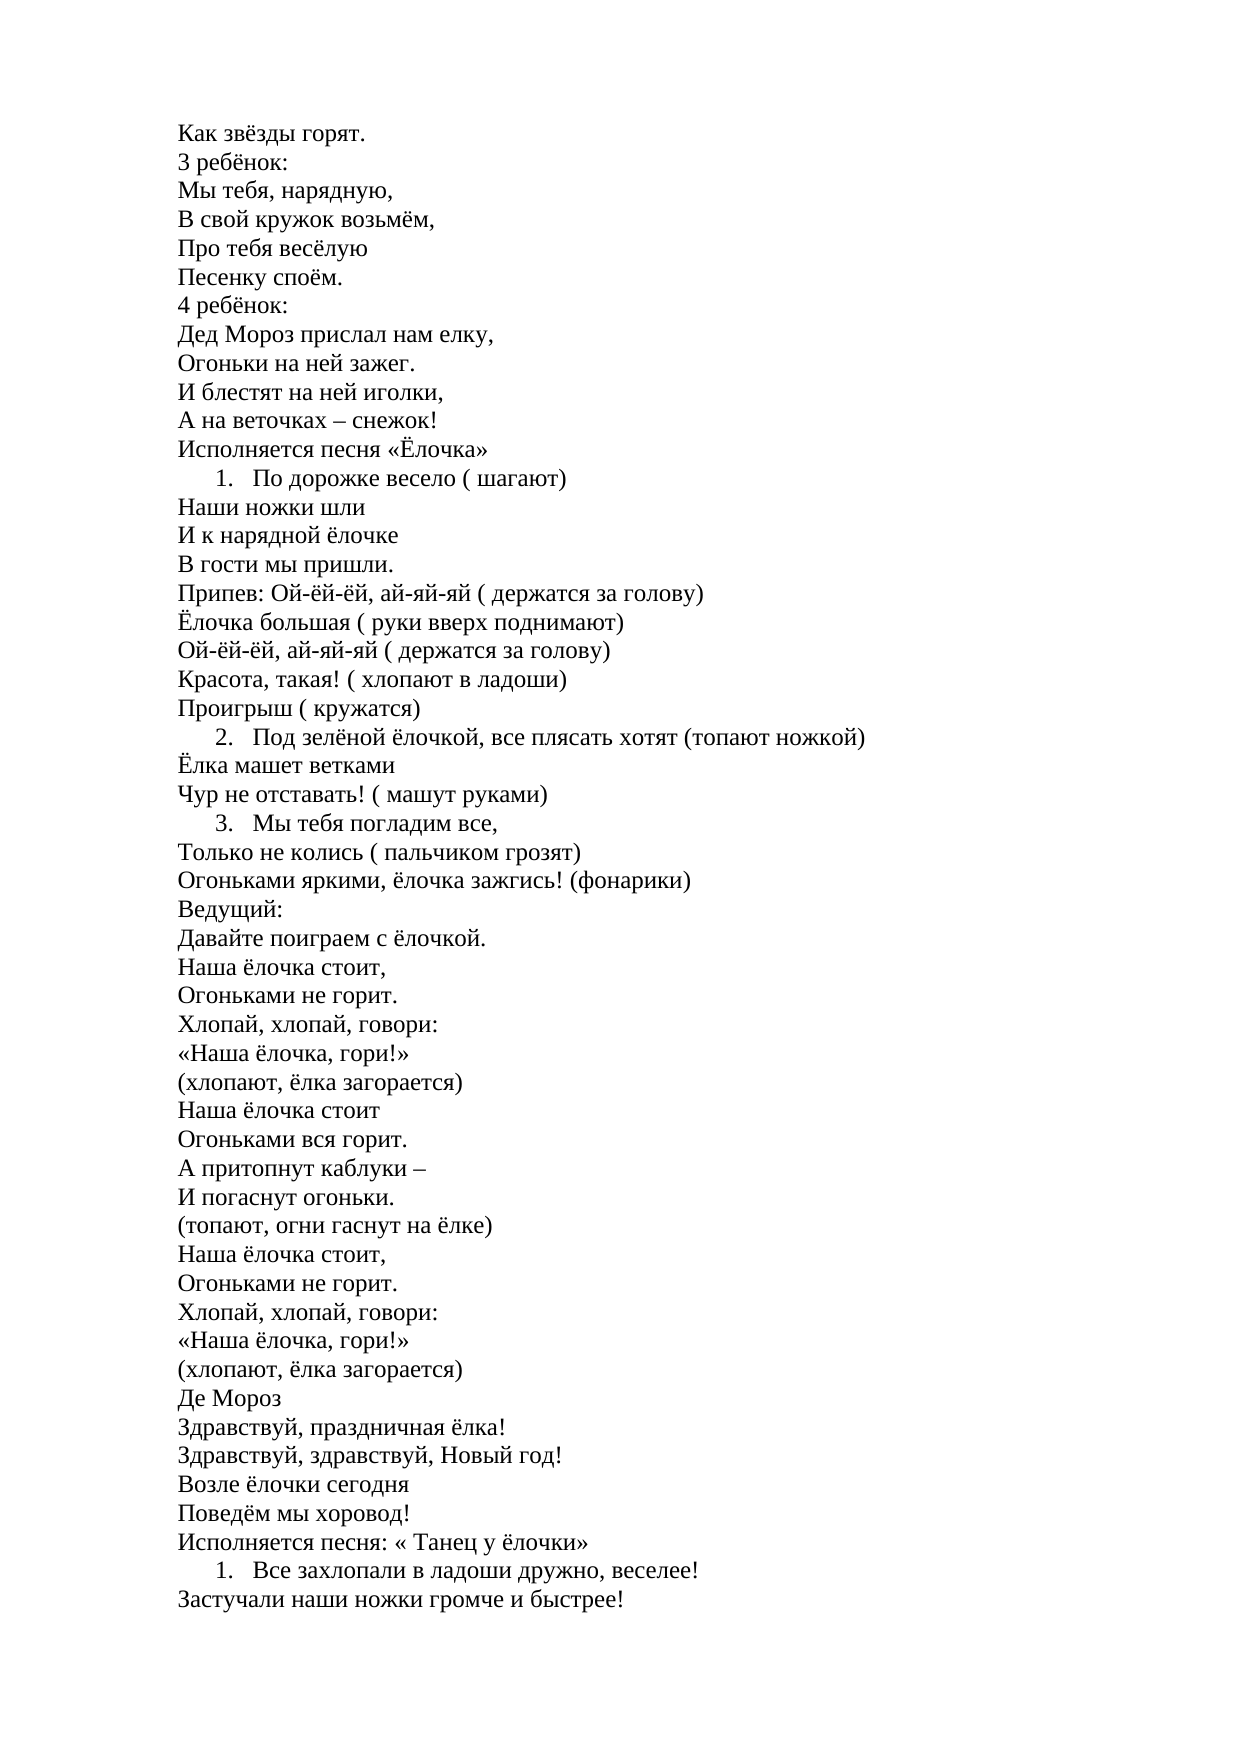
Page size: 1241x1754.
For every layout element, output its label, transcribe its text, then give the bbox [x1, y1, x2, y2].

list Все захлопали в ладоши дружно, веселее! [215, 1556, 1152, 1584]
text Наша ёлочка стоит, [177, 1239, 1152, 1268]
text 3 ребёнок: [177, 147, 1152, 176]
text Огоньками яркими, ёлочка зажгись! (фонарики) [177, 866, 1152, 894]
text Ведущий: [177, 894, 1152, 923]
text Красота, такая! ( хлопают в ладоши) [177, 664, 1152, 693]
text Дед Мороз прислал нам елку, [177, 319, 1152, 348]
text И блестят на ней иголки, [177, 377, 1152, 406]
text Ёлка машет ветками [177, 751, 1152, 779]
text А притопнут каблуки – [177, 1153, 1152, 1182]
list Под зелёной ёлочкой, все плясать хотят (топают ножкой) [215, 722, 1152, 751]
list По дорожке весело ( шагают) [215, 463, 1152, 492]
text А на веточках – снежок! [177, 406, 1152, 434]
text Огоньки на ней зажег. [177, 348, 1152, 377]
text Припев: Ой-ёй-ёй, ай-яй-яй ( держатся за голову) [177, 578, 1152, 607]
text Возле ёлочки сегодня [177, 1469, 1152, 1498]
text Де Мороз [177, 1383, 1152, 1412]
text Исполняется песня «Ёлочка» [177, 434, 1152, 463]
text В гости мы пришли. [177, 549, 1152, 578]
text (хлопают, ёлка загорается) [177, 1067, 1152, 1096]
text Песенку споём. [177, 262, 1152, 291]
text Поведём мы хоровод! [177, 1498, 1152, 1527]
text Огоньками не горит. [177, 981, 1152, 1009]
text Про тебя весёлую [177, 233, 1152, 262]
text Здравствуй, праздничная ёлка! [177, 1412, 1152, 1441]
text (топают, огни гаснут на ёлке) [177, 1211, 1152, 1239]
text Давайте поиграем с ёлочкой. [177, 923, 1152, 952]
text Хлопай, хлопай, говори: [177, 1009, 1152, 1038]
text И к нарядной ёлочке [177, 521, 1152, 549]
text Только не колись ( пальчиком грозят) [177, 837, 1152, 866]
text Хлопай, хлопай, говори: [177, 1297, 1152, 1326]
text Застучали наши ножки громче и быстрее! [177, 1584, 1152, 1613]
text «Наша ёлочка, гори!» [177, 1038, 1152, 1067]
text Огоньками не горит. [177, 1268, 1152, 1297]
text В свой кружок возьмём, [177, 204, 1152, 233]
text Здравствуй, здравствуй, Новый год! [177, 1441, 1152, 1469]
text Огоньками вся горит. [177, 1124, 1152, 1153]
text Исполняется песня: « Танец у ёлочки» [177, 1527, 1152, 1556]
text Наша ёлочка стоит, [177, 952, 1152, 981]
text 4 ребёнок: [177, 291, 1152, 319]
text Как звёзды горят. [177, 118, 1152, 147]
text Наши ножки шли [177, 492, 1152, 521]
text (хлопают, ёлка загорается) [177, 1354, 1152, 1383]
text Наша ёлочка стоит [177, 1096, 1152, 1124]
text «Наша ёлочка, гори!» [177, 1326, 1152, 1354]
text Проигрыш ( кружатся) [177, 693, 1152, 722]
text И погаснут огоньки. [177, 1182, 1152, 1211]
text Мы тебя, нарядную, [177, 176, 1152, 204]
text Чур не отставать! ( машут руками) [177, 779, 1152, 808]
text Ёлочка большая ( руки вверх поднимают) [177, 607, 1152, 636]
list Мы тебя погладим все, [215, 808, 1152, 837]
text Ой-ёй-ёй, ай-яй-яй ( держатся за голову) [177, 636, 1152, 664]
